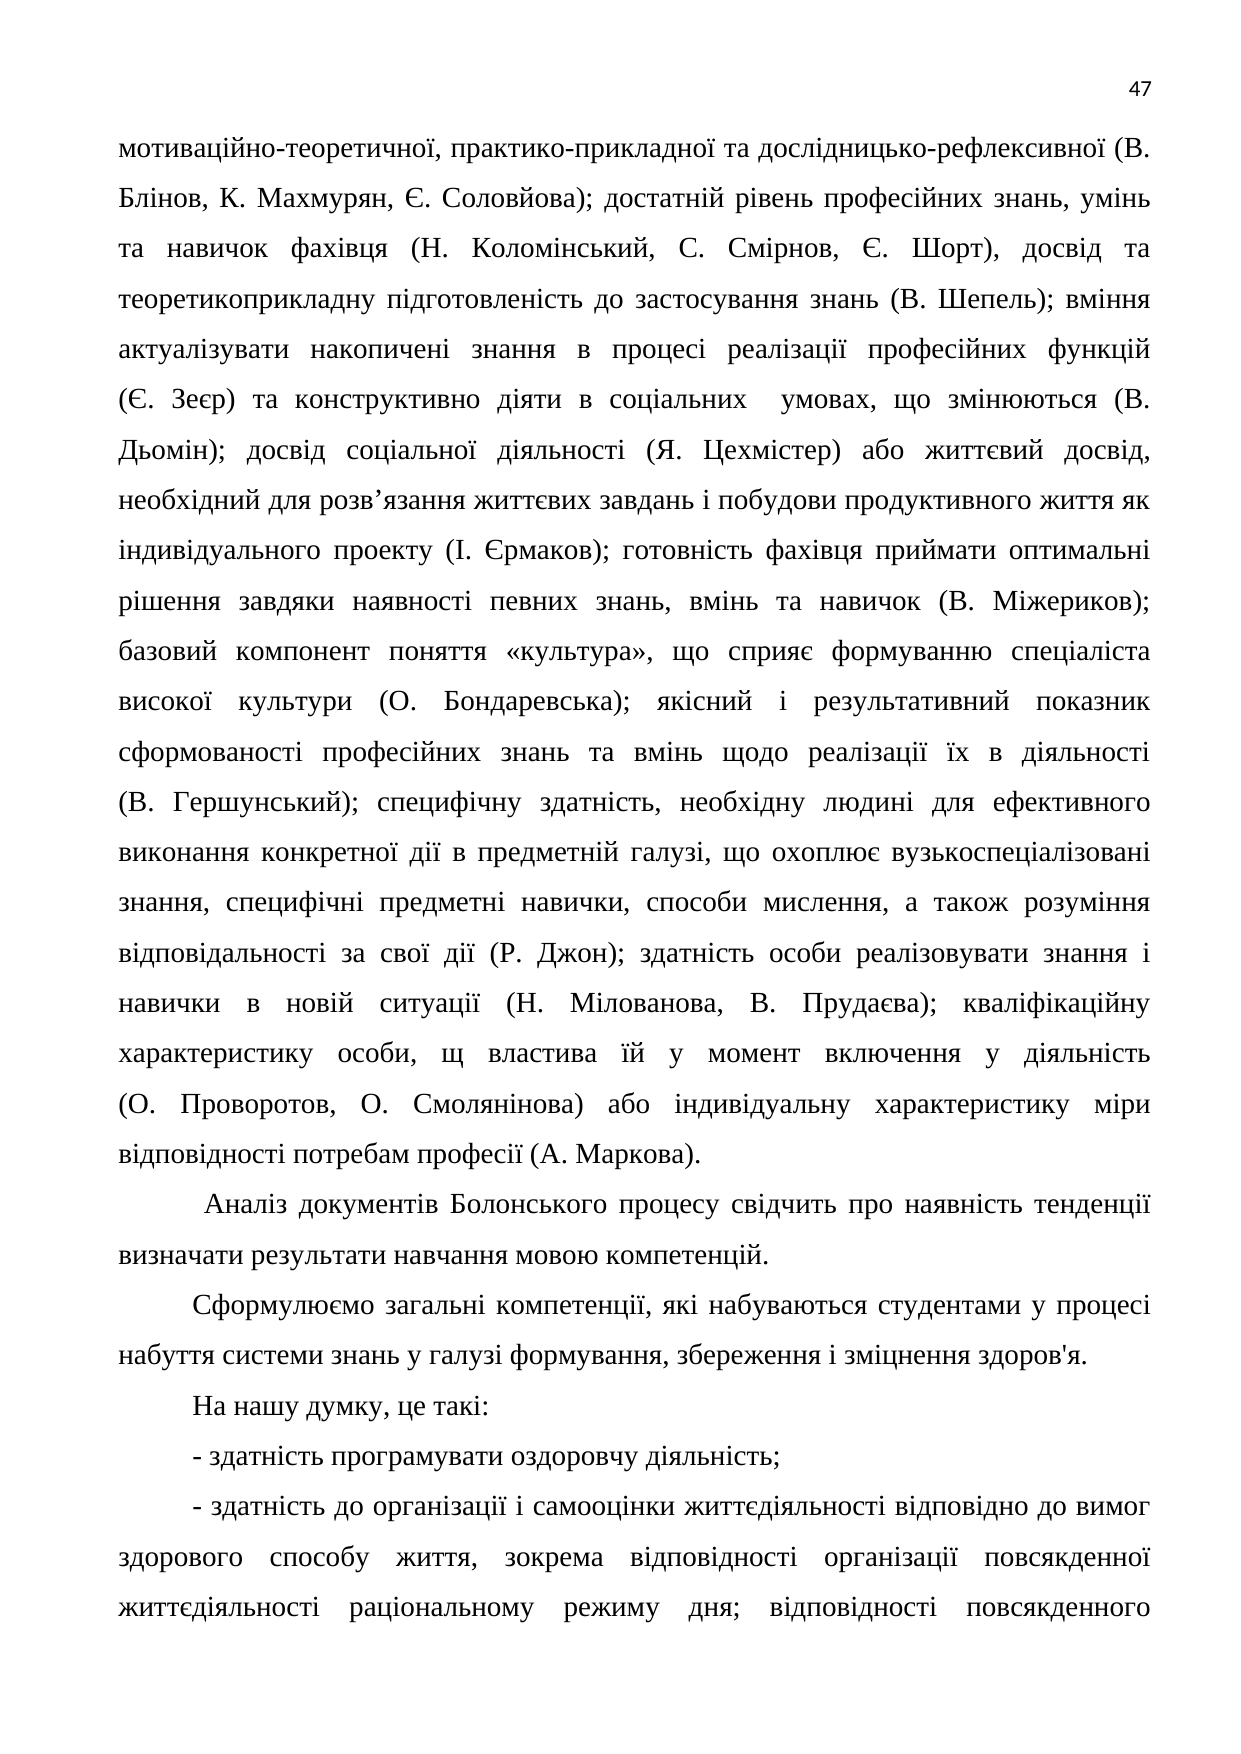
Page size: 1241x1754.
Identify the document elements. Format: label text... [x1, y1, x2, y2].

text Сформулюємо загальні компетенції, які набуваються студентами у процесі набуття системи знань у галузі формування, збереження і зміцнення здоров'я. [118, 1287, 1152, 1371]
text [118, 1488, 1152, 1622]
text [118, 130, 1152, 1170]
text На нашу думку, це такі: [118, 1388, 1152, 1421]
text Аналіз документів Болонського процесу свідчить про наявність тенденції визначати результати навчання мовою компетенцій. [118, 1186, 1152, 1270]
text - здатність програмувати оздоровчу діяльність; [118, 1438, 1152, 1472]
